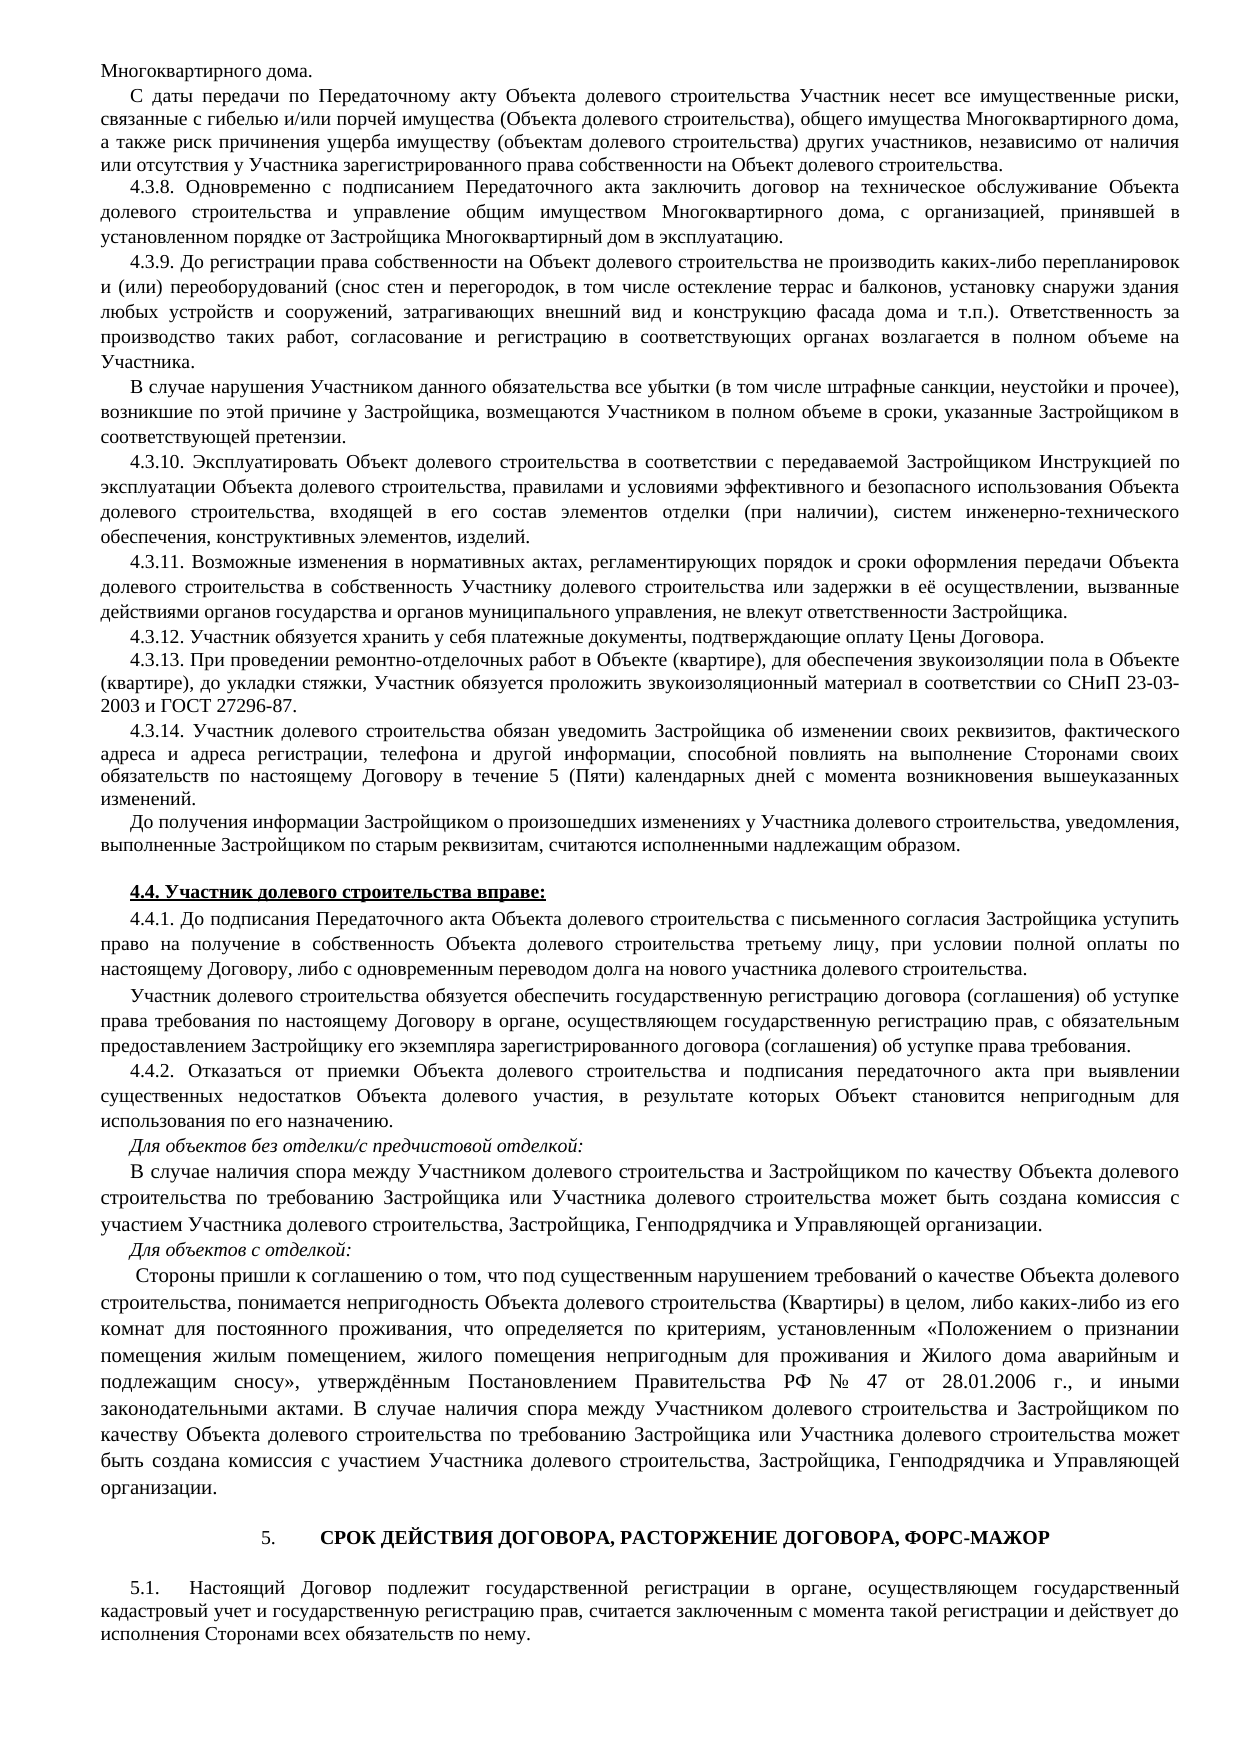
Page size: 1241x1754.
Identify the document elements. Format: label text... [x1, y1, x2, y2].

text 4.3.10. Эксплуатировать Объект долевого строительства в соответствии с передаваемой Застройщиком Инструкцией по эксплуатации Объекта долевого строительства, правилами и условиями эффективного и безопасного использования Объекта долевого строительства, входящей в его состав элементов отделки (при наличии), систем инженерно-технического обеспечения, конструктивных элементов, изделий. [100, 450, 1181, 548]
text Для объектов с отделкой: [100, 1238, 1181, 1261]
text 4.4.1. До подписания Передаточного акта Объекта долевого строительства с письменного согласия Застройщика уступить право на получение в собственность Объекта долевого строительства третьему лицу, при условии полной оплаты по настоящему Договору, либо с одновременным переводом долга на нового участника долевого строительства. [100, 907, 1181, 979]
text Участник долевого строительства обязуется обеспечить государственную регистрацию договора (соглашения) об уступке права требования по настоящему Договору в органе, осуществляющем государственную регистрацию прав, с обязательным предоставлением Застройщику его экземпляра зарегистрированного договора (соглашения) об уступке права требования. [100, 984, 1181, 1057]
text 4.3.12. Участник обязуется хранить у себя платежные документы, подтверждающие оплату Цены Договора. [100, 625, 1181, 648]
text 4.3.13. При проведении ремонтно-отделочных работ в Объекте (квартире), для обеспечения звукоизоляции пола в Объекте (квартире), до укладки стяжки, Участник обязуется проложить звукоизоляционный материал в соответствии со СНиП 23-03-2003 и ГОСТ 27296-87. [100, 648, 1181, 717]
list Настоящий Договор подлежит государственной регистрации в органе, осуществляющем государственный кадастровый учет и государственную регистрацию прав, считается заключенным с момента такой регистрации и действует до исполнения Сторонами всех обязательств по нему. [100, 1576, 1181, 1645]
text В случае нарушения Участником данного обязательства все убытки (в том числе штрафные санкции, неустойки и прочее), возникшие по этой причине у Застройщика, возмещаются Участником в полном объеме в сроки, указанные Застройщиком в соответствующей претензии. [100, 375, 1181, 448]
text С даты передачи по Передаточному акту Объекта долевого строительства Участник несет все имущественные риски, связанные с гибелью и/или порчей имущества (Объекта долевого строительства), общего имущества Многоквартирного дома, а также риск причинения ущерба имуществу (объектам долевого строительства) других участников, независимо от наличия или отсутствия у Участника зарегистрированного права собственности на Объект долевого строительства. [100, 84, 1181, 175]
text До получения информации Застройщиком о произошедших изменениях у Участника долевого строительства, уведомления, выполненные Застройщиком по старым реквизитам, считаются исполненными надлежащим образом. [100, 810, 1181, 856]
text Для объектов без отделки/с предчистовой отделкой: [100, 1134, 1181, 1157]
list СРОК ДЕЙСТВИЯ ДОГОВОРА, РАСТОРЖЕНИЕ ДОГОВОРА, ФОРС-МАЖОР [100, 1526, 1181, 1549]
text 4.3.9. До регистрации права собственности на Объект долевого строительства не производить каких-либо перепланировок и (или) переоборудований (снос стен и перегородок, в том числе остекление террас и балконов, установку снаружи здания любых устройств и сооружений, затрагивающих внешний вид и конструкцию фасада дома и т.п.). Ответственность за производство таких работ, согласование и регистрацию в соответствующих органах возлагается в полном объеме на Участника. [100, 250, 1181, 373]
text 4.3.8. Одновременно с подписанием Передаточного акта заключить договор на техническое обслуживание Объекта долевого строительства и управление общим имуществом Многоквартирного дома, с организацией, принявшей в установленном порядке от Застройщика Многоквартирный дом в эксплуатацию. [100, 175, 1181, 248]
text Стороны пришли к соглашению о том, что под существенным нарушением требований о качестве Объекта долевого строительства, понимается непригодность Объекта долевого строительства (Квартиры) в целом, либо каких-либо из его комнат для постоянного проживания, что определяется по критериям, установленным «Положением о признании помещения жилым помещением, жилого помещения непригодным для проживания и Жилого дома аварийным и подлежащим сносу», утверждённым Постановлением Правительства РФ № 47 от 28.01.2006 г., и иными законодательными актами. В случае наличия спора между Участником долевого строительства и Застройщиком по качеству Объекта долевого строительства по требованию Застройщика или Участника долевого строительства может быть создана комиссия с участием Участника долевого строительства, Застройщика, Генподрядчика и Управляющей организации. [100, 1263, 1181, 1499]
text 4.4. Участник долевого строительства вправе: [100, 879, 1181, 902]
text 4.3.11. Возможные изменения в нормативных актах, регламентирующих порядок и сроки оформления передачи Объекта долевого строительства в собственность Участнику долевого строительства или задержки в её осуществлении, вызванные действиями органов государства и органов муниципального управления, не влекут ответственности Застройщика. [100, 550, 1181, 623]
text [100, 59, 1181, 82]
text 4.3.14. Участник долевого строительства обязан уведомить Застройщика об изменении своих реквизитов, фактического адреса и адреса регистрации, телефона и другой информации, способной повлиять на выполнение Сторонами своих обязательств по настоящему Договору в течение 5 (Пяти) календарных дней с момента возникновения вышеуказанных изменений. [100, 719, 1181, 810]
text 4.4.2. Отказаться от приемки Объекта долевого строительства и подписания передаточного акта при выявлении существенных недостатков Объекта долевого участия, в результате которых Объект становится непригодным для использования по его назначению. [100, 1059, 1181, 1132]
text В случае наличия спора между Участником долевого строительства и Застройщиком по качеству Объекта долевого строительства по требованию Застройщика или Участника долевого строительства может быть создана комиссия с участием Участника долевого строительства, Застройщика, Генподрядчика и Управляющей организации. [100, 1159, 1181, 1236]
